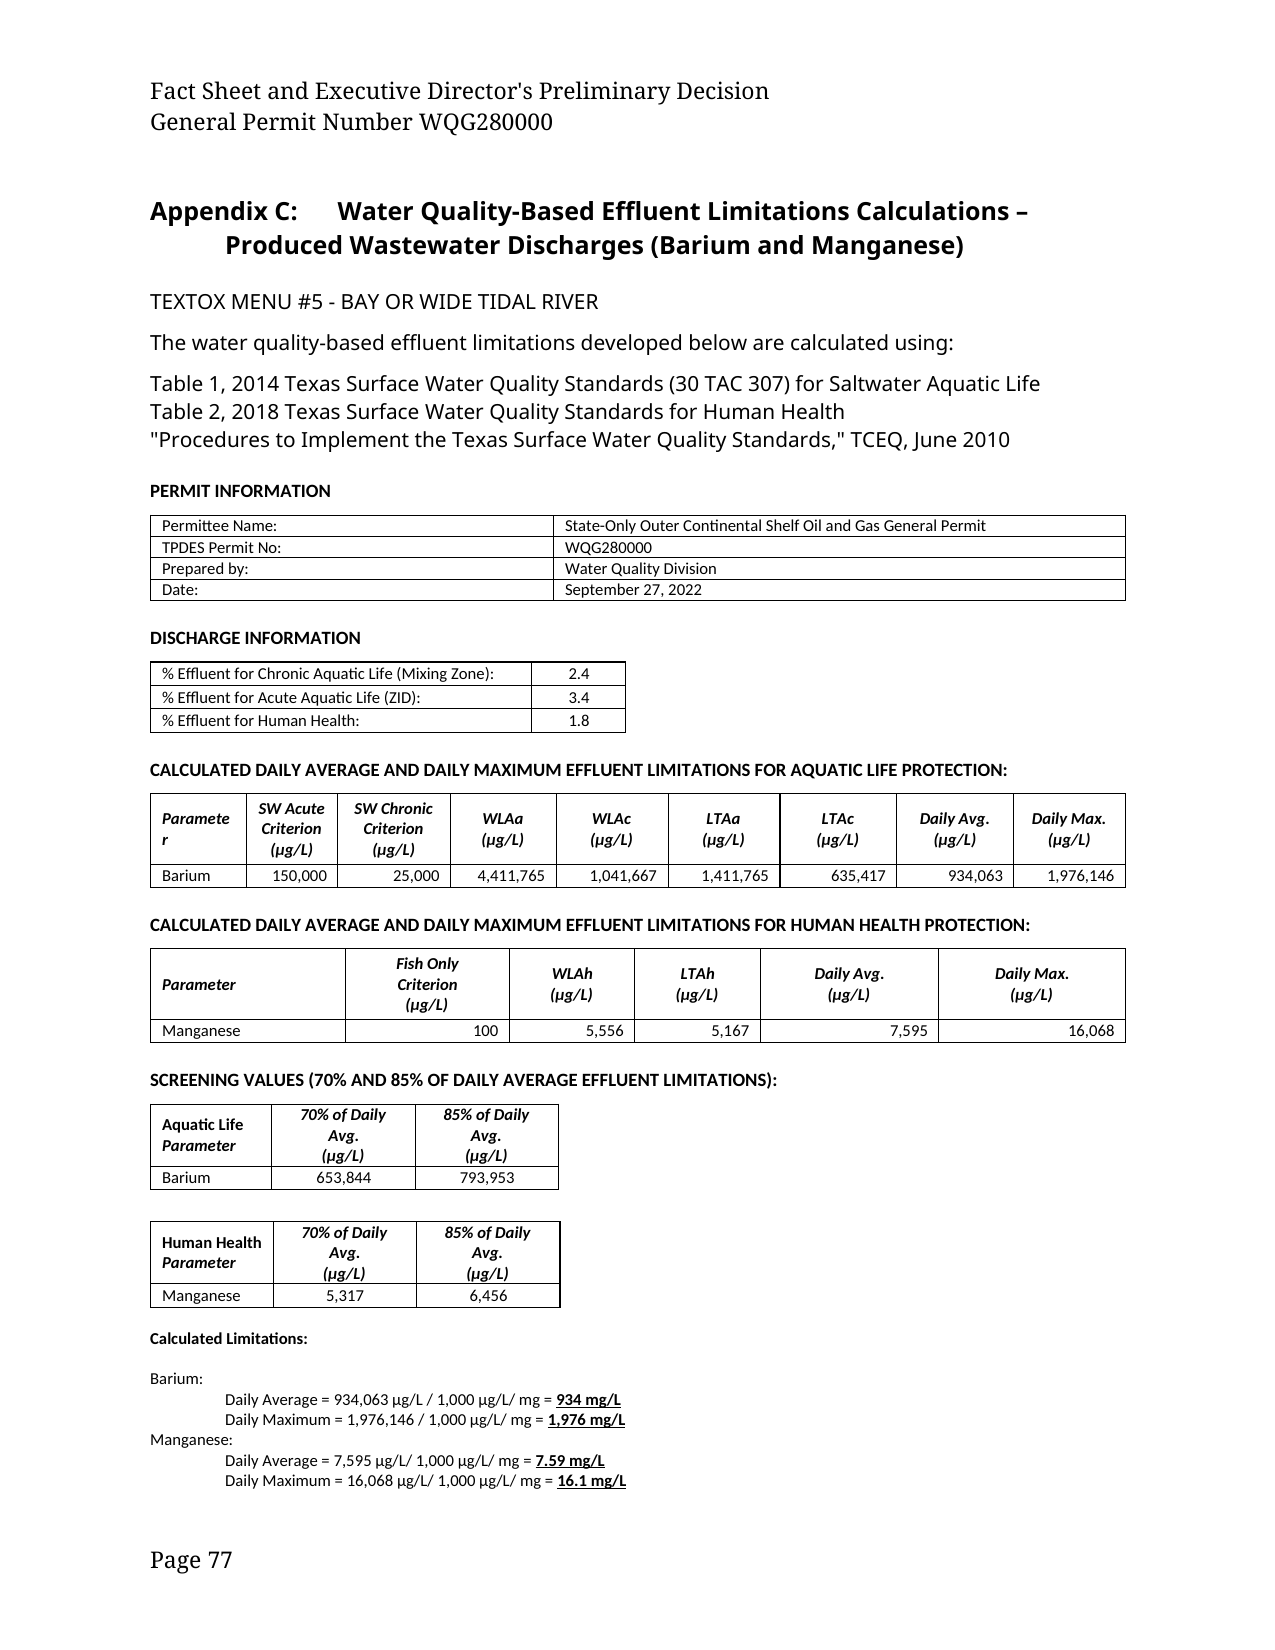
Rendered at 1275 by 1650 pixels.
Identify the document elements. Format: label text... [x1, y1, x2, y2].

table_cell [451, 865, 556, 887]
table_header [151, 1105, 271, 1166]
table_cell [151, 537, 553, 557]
text PERMIT INFORMATION [150, 479, 1069, 502]
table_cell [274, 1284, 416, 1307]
text The water quality-based effluent limitations developed below are calculated using: [150, 328, 1125, 356]
text Daily Average = 7,595 µg/L/ 1,000 µg/L/ mg = 7.59 mg/L [150, 1450, 1125, 1470]
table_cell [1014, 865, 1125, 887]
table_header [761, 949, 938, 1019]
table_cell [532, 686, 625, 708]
text Table 1, 2014 Texas Surface Water Quality Standards (30 TAC 307) for Saltwater Aquatic Life [150, 369, 1125, 397]
text Table 2, 2018 Texas Surface Water Quality Standards for Human Health [150, 397, 1125, 426]
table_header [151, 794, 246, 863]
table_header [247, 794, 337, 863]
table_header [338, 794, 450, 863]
text DISCHARGE INFORMATION [150, 626, 1069, 649]
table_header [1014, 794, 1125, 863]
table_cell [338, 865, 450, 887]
subtitle Appendix C: Water Quality-Based Effluent Limitations Calculations – Produced Wastewater Discharges (Barium and Manganese) [150, 194, 1069, 262]
text Daily Average = 934,063 µg/L / 1,000 µg/L/ mg = 934 mg/L [150, 1389, 1125, 1409]
text Daily Maximum = 1,976,146 / 1,000 µg/L/ mg = 1,976 mg/L [150, 1409, 1125, 1429]
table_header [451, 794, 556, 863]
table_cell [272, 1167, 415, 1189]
text Daily Maximum = 16,068 µg/L/ 1,000 µg/L/ mg = 16.1 mg/L [150, 1470, 1125, 1491]
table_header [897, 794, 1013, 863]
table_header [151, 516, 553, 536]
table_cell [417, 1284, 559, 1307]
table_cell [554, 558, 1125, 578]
text Barium: [150, 1369, 1125, 1389]
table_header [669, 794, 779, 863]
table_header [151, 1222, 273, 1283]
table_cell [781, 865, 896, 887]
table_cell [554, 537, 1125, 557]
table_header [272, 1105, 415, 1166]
text TEXTOX MENU #5 - BAY OR WIDE TIDAL RIVER [150, 287, 1125, 315]
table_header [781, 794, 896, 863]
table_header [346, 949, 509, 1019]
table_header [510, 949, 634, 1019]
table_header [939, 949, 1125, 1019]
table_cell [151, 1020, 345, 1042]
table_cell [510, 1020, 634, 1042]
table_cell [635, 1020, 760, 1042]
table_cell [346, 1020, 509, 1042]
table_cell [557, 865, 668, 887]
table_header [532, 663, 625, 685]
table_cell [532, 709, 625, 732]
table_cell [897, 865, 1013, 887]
text Manganese: [150, 1429, 1125, 1450]
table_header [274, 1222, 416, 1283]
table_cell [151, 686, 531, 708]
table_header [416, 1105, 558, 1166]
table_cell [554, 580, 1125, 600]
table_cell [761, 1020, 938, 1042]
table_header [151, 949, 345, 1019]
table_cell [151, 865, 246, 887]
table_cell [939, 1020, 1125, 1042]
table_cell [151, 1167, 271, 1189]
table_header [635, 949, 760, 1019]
text SCREENING VALUES (70% AND 85% OF DAILY AVERAGE EFFLUENT LIMITATIONS): [150, 1068, 1069, 1091]
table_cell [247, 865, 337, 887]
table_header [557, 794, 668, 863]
text CALCULATED DAILY AVERAGE AND DAILY MAXIMUM EFFLUENT LIMITATIONS FOR AQUATIC LIFE PROTECTION: [150, 758, 1069, 781]
text CALCULATED DAILY AVERAGE AND DAILY MAXIMUM EFFLUENT LIMITATIONS FOR HUMAN HEALTH PROTECTION: [150, 913, 1069, 936]
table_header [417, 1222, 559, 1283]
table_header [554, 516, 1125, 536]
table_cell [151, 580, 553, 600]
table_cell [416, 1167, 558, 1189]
text Calculated Limitations: [150, 1328, 1125, 1348]
text "Procedures to Implement the Texas Surface Water Quality Standards," TCEQ, June 2010 [150, 426, 1125, 454]
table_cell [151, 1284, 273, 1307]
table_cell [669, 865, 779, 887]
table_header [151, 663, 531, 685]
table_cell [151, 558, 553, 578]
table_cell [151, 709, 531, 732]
